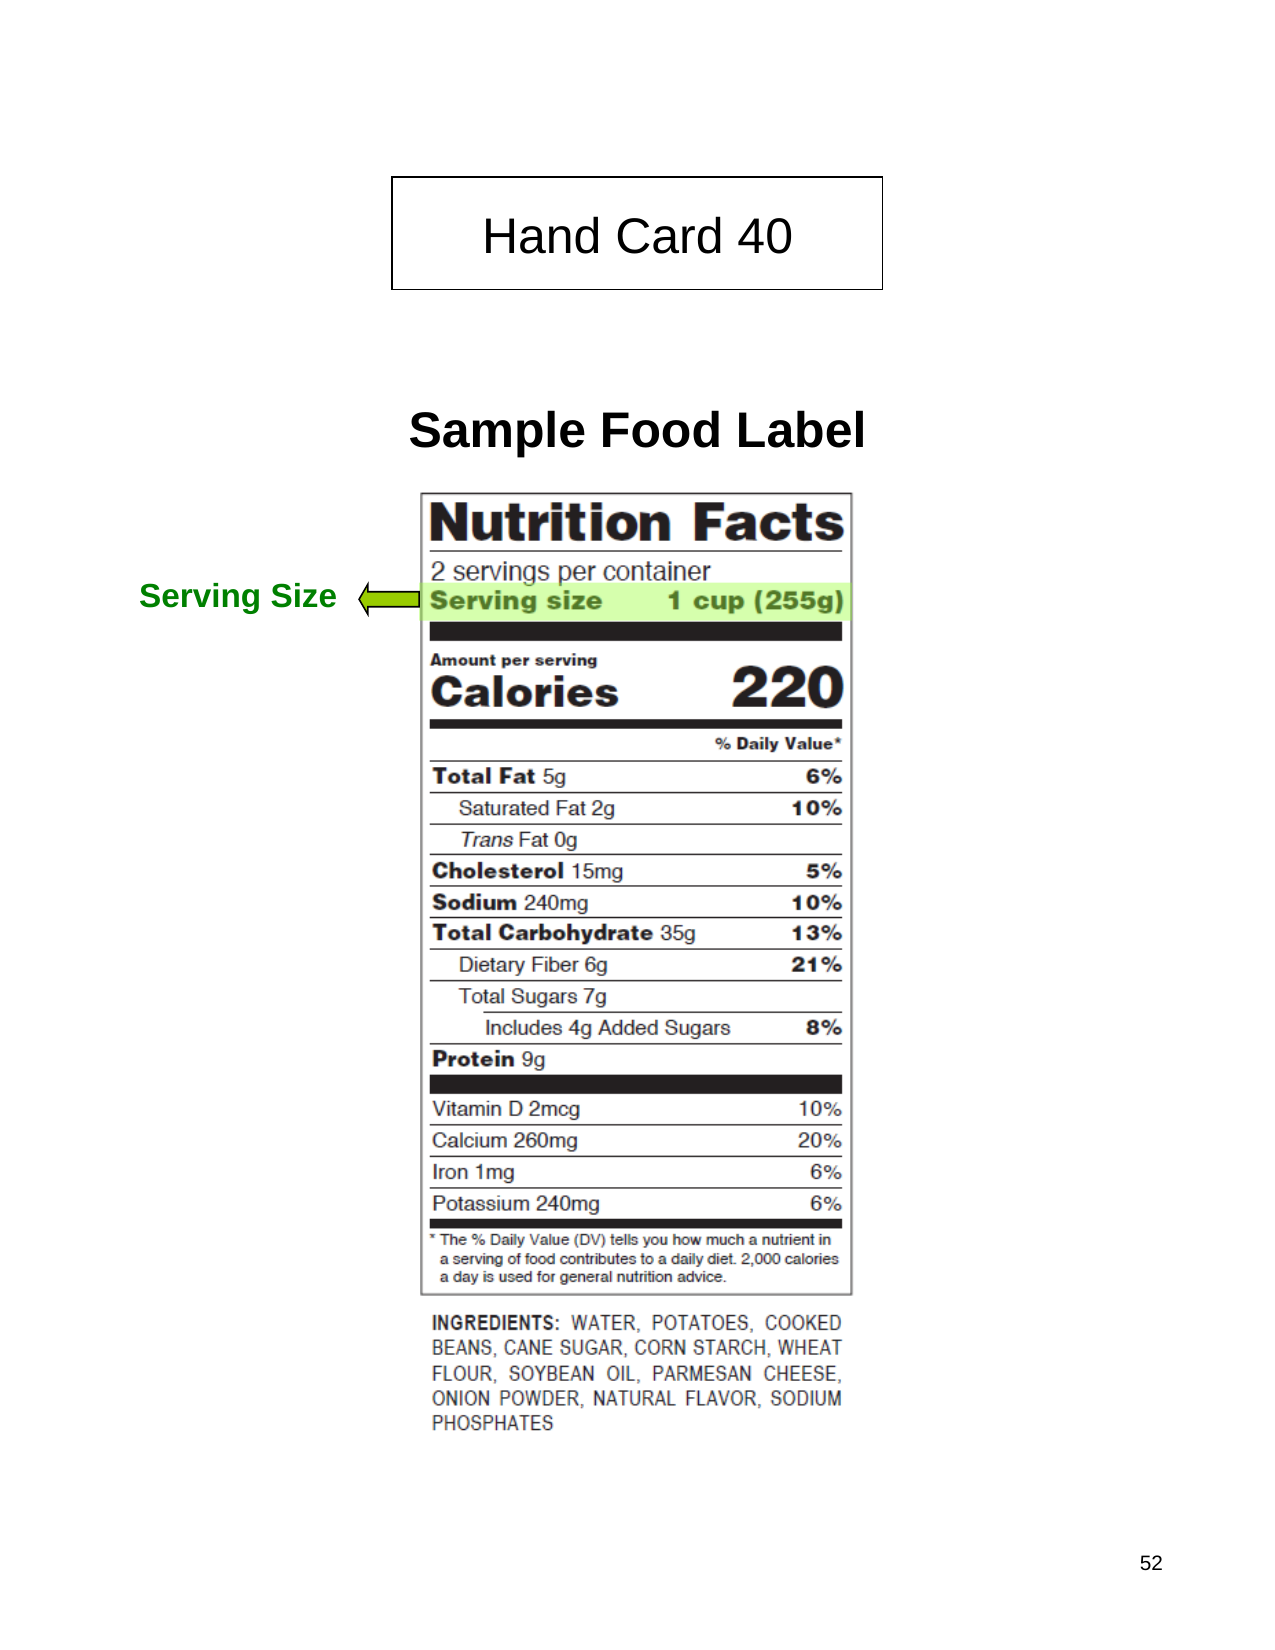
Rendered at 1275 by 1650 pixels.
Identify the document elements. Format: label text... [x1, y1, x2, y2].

text Sample Food Label [112, 400, 1162, 457]
picture [419, 486, 856, 1440]
